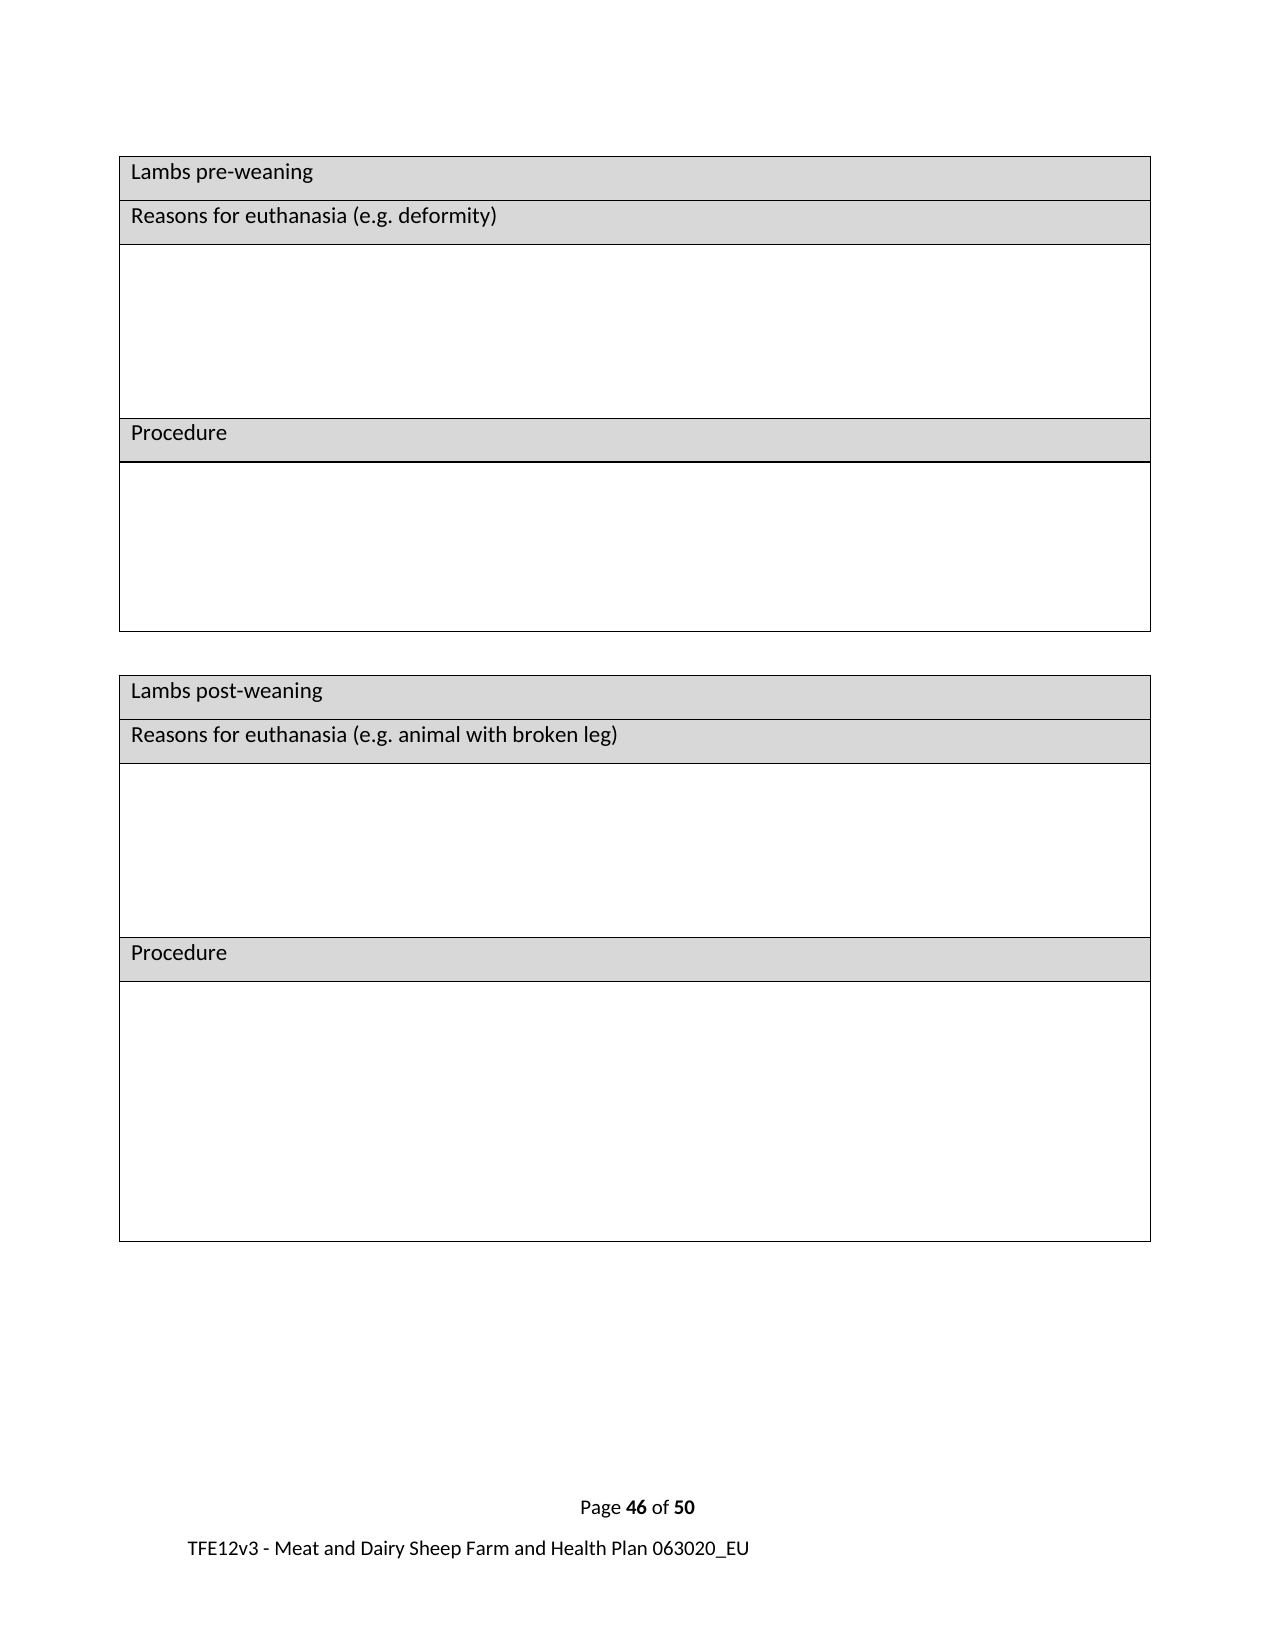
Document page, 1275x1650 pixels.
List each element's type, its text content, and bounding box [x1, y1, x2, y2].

table_cell Reasons for euthanasia (e.g. animal with broken leg) [120, 720, 1150, 763]
table_cell Lambs pre-weaning [120, 157, 1150, 200]
table_cell [120, 764, 1150, 937]
table_cell [120, 245, 1150, 417]
table_cell [120, 982, 1150, 1241]
table_cell [120, 463, 1150, 631]
table_cell Procedure [120, 419, 1150, 461]
table_header Lambs post-weaning [120, 676, 1150, 719]
table_cell Procedure [120, 938, 1150, 981]
table_cell Reasons for euthanasia (e.g. deformity) [120, 201, 1150, 244]
